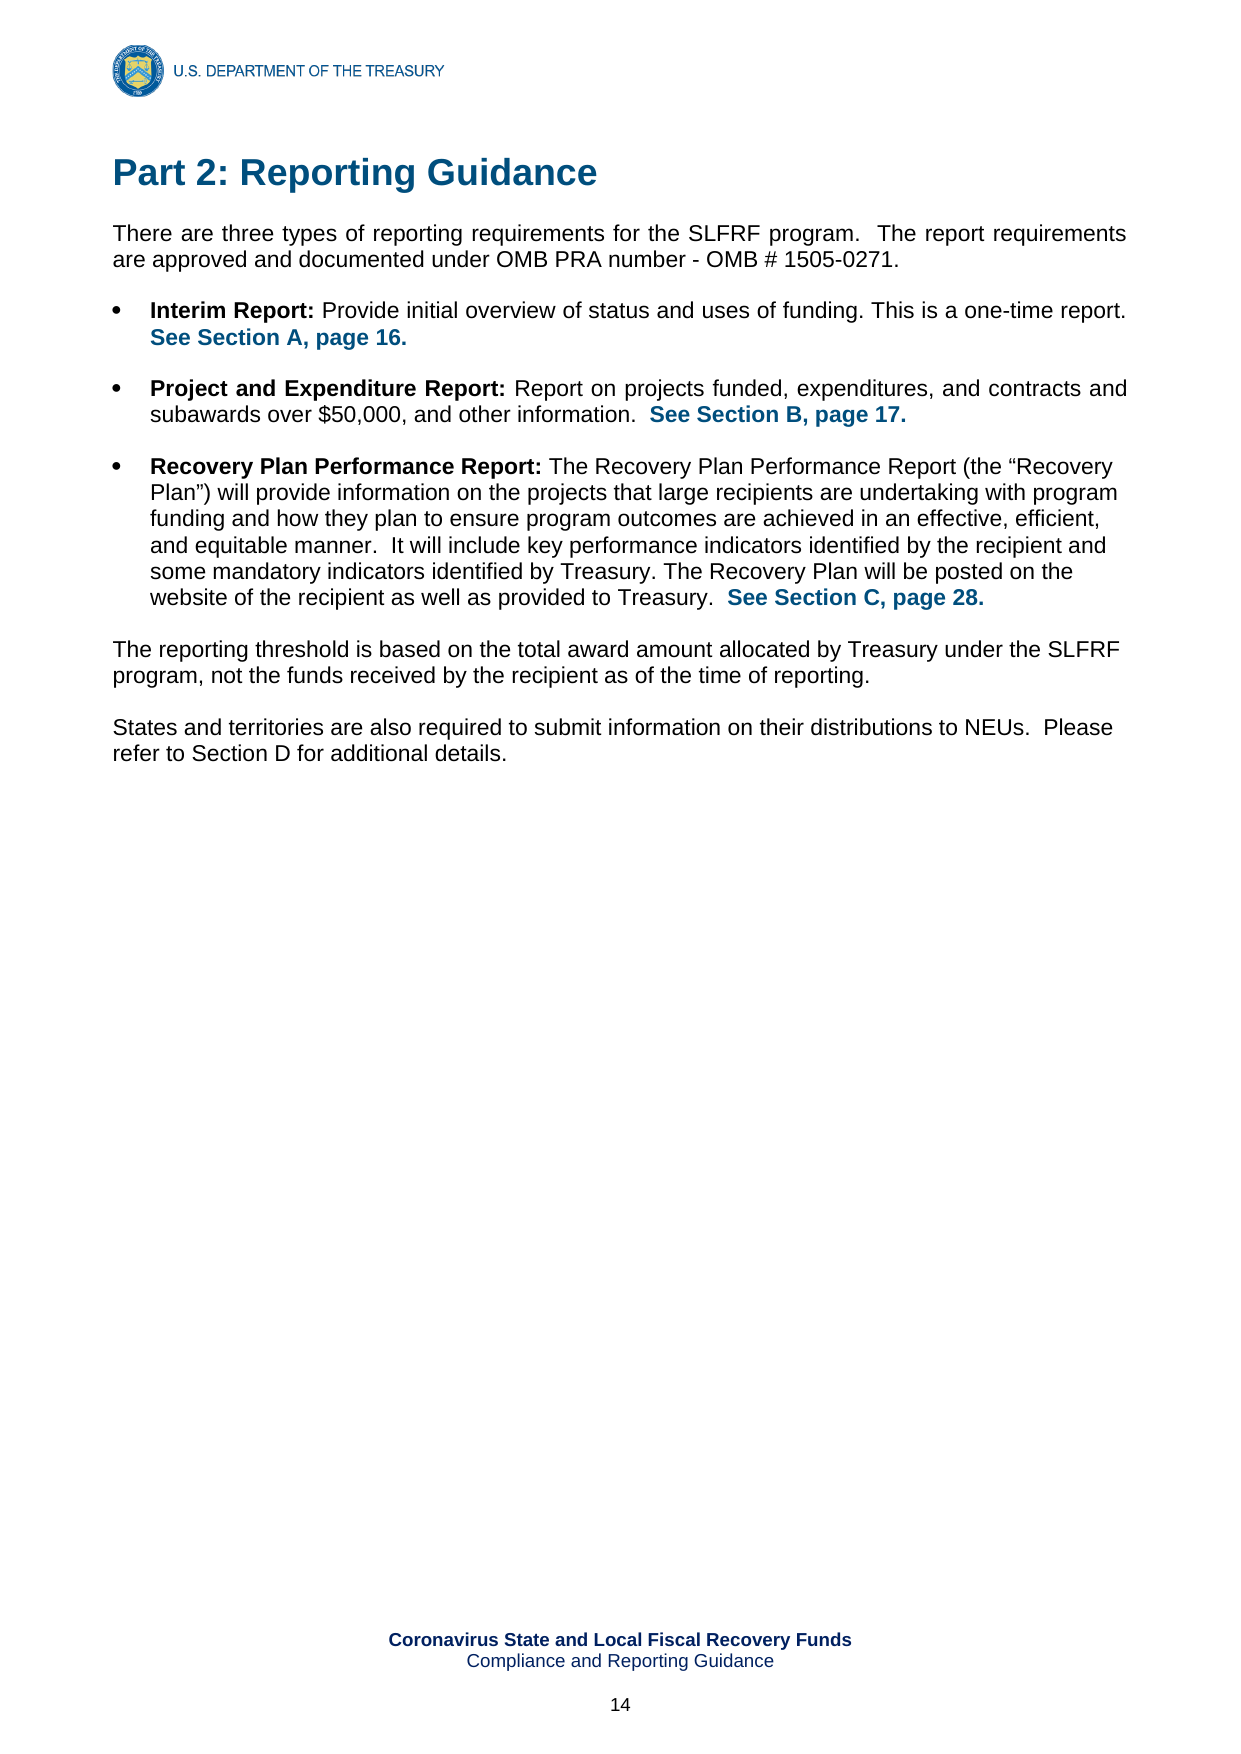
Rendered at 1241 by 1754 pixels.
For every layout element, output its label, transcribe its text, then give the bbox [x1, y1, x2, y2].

text Part 2: Reporting Guidance [112, 150, 1128, 193]
text There are three types of reporting requirements for the SLFRF program. The report requirements are approved and documented under OMB PRA number - OMB # 1505-0271. [112, 219, 1128, 272]
text States and territories are also required to submit information on their distributions to NEUs. Please refer to Section D for additional details. [112, 713, 1128, 766]
list Recovery Plan Performance Report: The Recovery Plan Performance Report (the “Recovery Plan”) will provide information on the projects that large recipients are undertaking with program funding and how they plan to ensure program outcomes are achieved in an effective, efficient, and equitable manner. It will include key performance indicators identified by the recipient and some mandatory indicators identified by Treasury. The Recovery Plan will be posted on the website of the recipient as well as provided to Treasury. See Section C, page 28. [112, 453, 1128, 611]
list Project and Expenditure Report: Report on projects funded, expenditures, and contracts and subawards over $50,000, and other information. See Section B, page 17. [112, 375, 1128, 428]
text The reporting threshold is based on the total award amount allocated by Treasury under the SLFRF program, not the funds received by the recipient as of the time of reporting. [112, 636, 1128, 688]
picture [112, 45, 532, 97]
list Interim Report: Provide initial overview of status and uses of funding. This is a one-time report. See Section A, page 16. [112, 297, 1128, 350]
